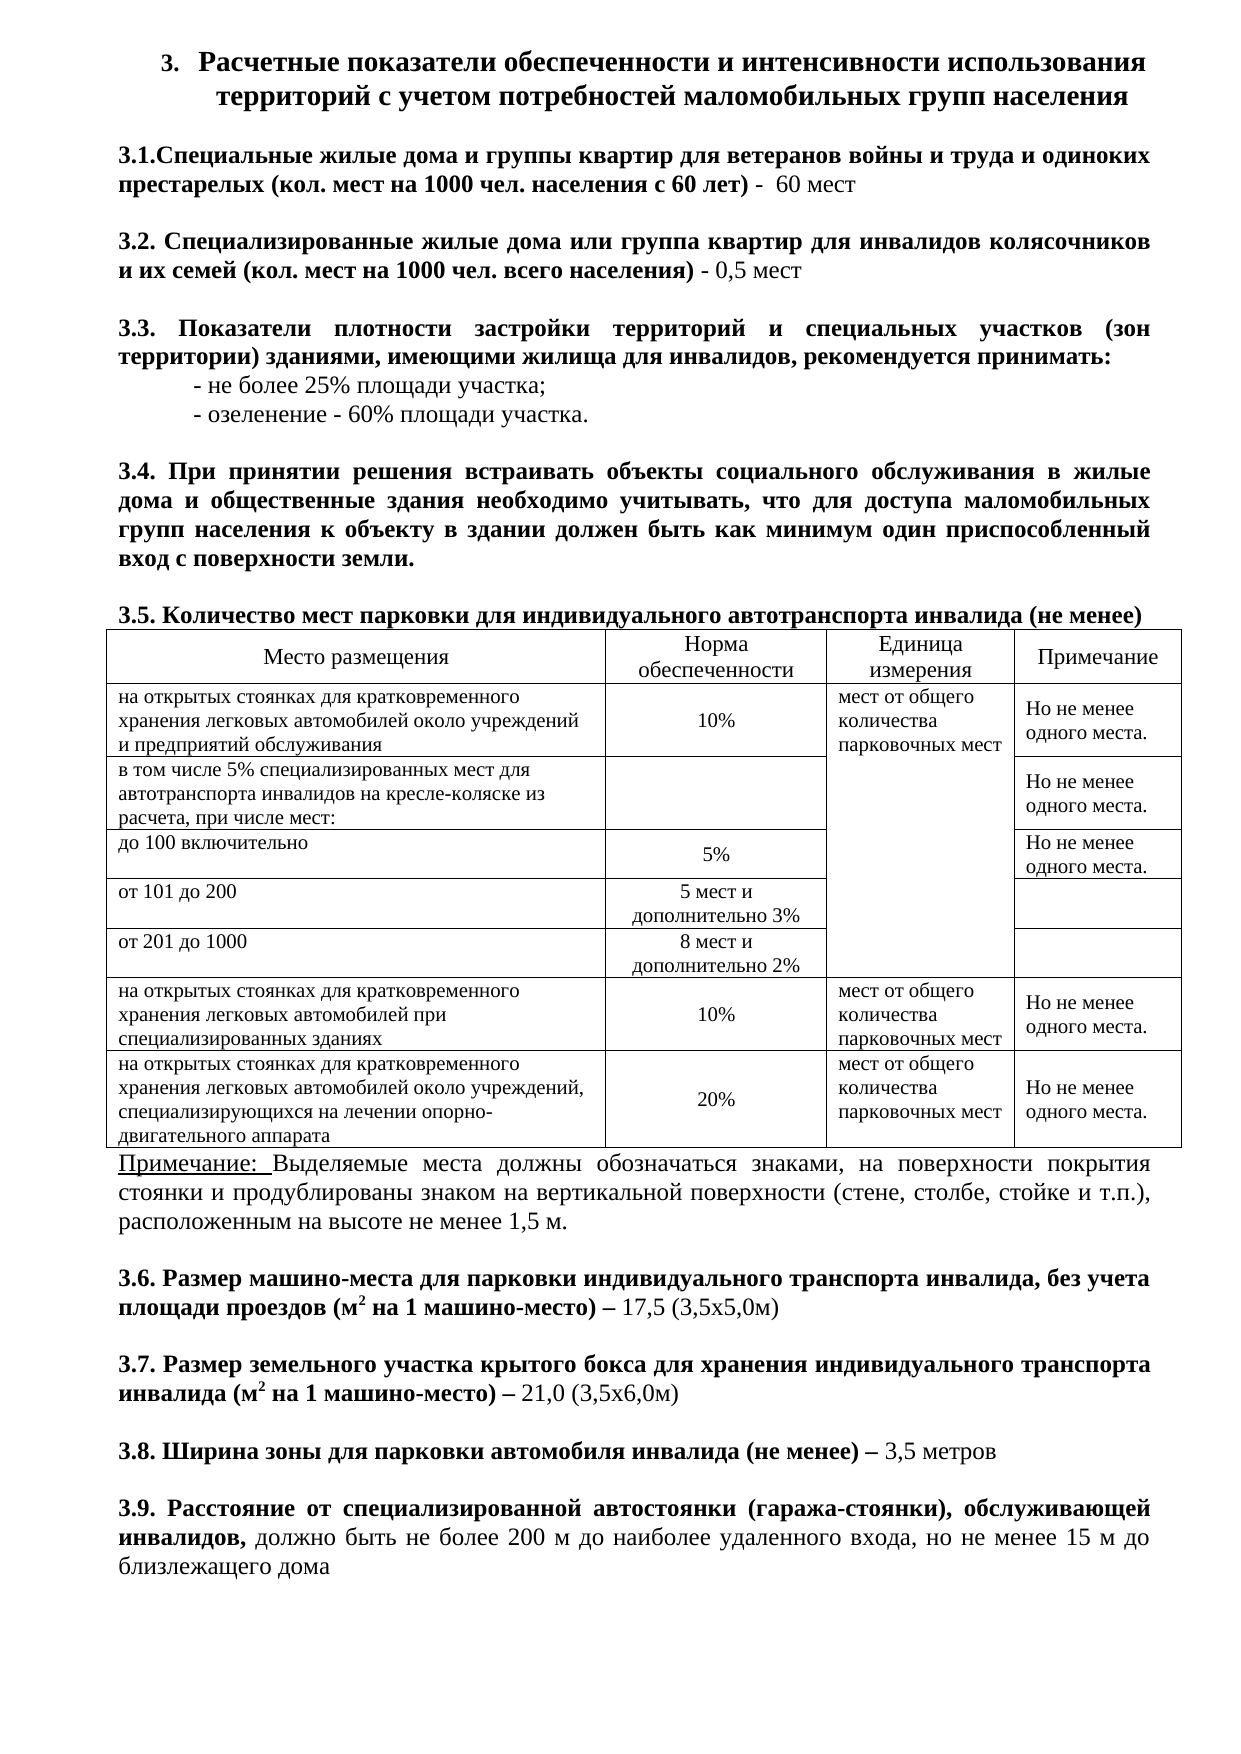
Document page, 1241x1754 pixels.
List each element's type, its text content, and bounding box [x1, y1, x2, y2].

table_header Место размещения [107, 630, 605, 683]
table_cell 5% [606, 830, 826, 878]
table_cell от 201 до 1000 [107, 929, 605, 977]
text Примечание: Выделяемые места должны обозначаться знаками, на поверхности покрытия стоянки и продублированы знаком на вертикальной поверхности (стене, столбе, стойке и т.п.), расположенным на высоте не менее . [118, 1148, 1152, 1234]
text - озеленение - 60% площади участка. [118, 399, 1152, 428]
table_cell на открытых стоянках для кратковременного хранения легковых автомобилей при специализированных зданиях [107, 978, 605, 1050]
table_cell 20% [606, 1051, 826, 1147]
table_cell [1015, 879, 1181, 927]
table_cell Но не менее одного места. [1015, 757, 1181, 829]
table_cell мест от общего количества парковочных мест [827, 1051, 1014, 1147]
text 3.2. Специализированные жилые дома или группа квартир для инвалидов колясочников и их семей (кол. мест на 1000 чел. всего населения) - 0,5 мест [118, 226, 1152, 284]
table_cell на открытых стоянках для кратковременного хранения легковых автомобилей около учреждений, специализирующихся на лечении опорно-двигательного аппарата [107, 1051, 605, 1147]
text 3.6. Размер машино-места для парковки индивидуального транспорта инвалида, без учета площади проездов (м2 на 1 машино-место) – 17,5 (3,5х5,0м) [118, 1263, 1152, 1321]
text 3.7. Размер земельного участка крытого бокса для хранения индивидуального транспорта инвалида (м2 на 1 машино-место) – 21,0 (3,5х6,0м) [118, 1349, 1152, 1407]
text 3.3. Показатели плотности застройки территорий и специальных участков (зон территории) зданиями, имеющими жилища для инвалидов, рекомендуется принимать: [118, 313, 1152, 370]
table_header Примечание [1015, 630, 1181, 683]
table_cell мест от общего количества парковочных мест [827, 978, 1014, 1050]
text - не более 25% площади участка; [118, 370, 1152, 399]
table_cell [1015, 929, 1181, 977]
table_header Норма обеспеченности [606, 630, 826, 683]
table_header Единица измерения [827, 630, 1014, 683]
table_cell мест от общего количества парковочных мест [827, 684, 1014, 977]
table_cell Но не менее одного места. [1015, 1051, 1181, 1147]
table_cell 10% [606, 684, 826, 756]
table_cell Но не менее одного места. [1015, 830, 1181, 878]
text 3.9. Расстояние от специализированной автостоянки (гаража-стоянки), обслуживающей инвалидов, должно быть не более до наиболее удаленного входа, но не менее до близлежащего дома [118, 1493, 1152, 1579]
table_cell 5 мест и дополнительно 3% [606, 879, 826, 927]
table_cell на открытых стоянках для кратковременного хранения легковых автомобилей около учреждений и предприятий обслуживания [107, 684, 605, 756]
table_cell 10% [606, 978, 826, 1050]
list Расчетные показатели обеспеченности и интенсивности использования территорий с учетом потребностей маломобильных групп населения [156, 44, 1152, 111]
text 3.5. Количество мест парковки для индивидуального автотранспорта инвалида (не менее) [118, 600, 1152, 629]
table_cell в том числе 5% специализированных мест для автотранспорта инвалидов на кресле-коляске из расчета, при числе мест: [107, 757, 605, 829]
table_cell Но не менее одного места. [1015, 684, 1181, 756]
table_cell Но не менее одного места. [1015, 978, 1181, 1050]
table_cell 8 мест и дополнительно 2% [606, 929, 826, 977]
text 3.1.Специальные жилые дома и группы квартир для ветеранов войны и труда и одиноких престарелых (кол. мест на 1000 чел. населения с 60 лет) - 60 мест [118, 140, 1152, 198]
table_cell до 100 включительно [107, 830, 605, 878]
text 3.4. При принятии решения встраивать объекты социального обслуживания в жилые дома и общественные здания необходимо учитывать, что для доступа маломобильных групп населения к объекту в здании должен быть как минимум один приспособленный вход с поверхности земли. [118, 456, 1152, 571]
table_cell от 101 до 200 [107, 879, 605, 927]
text 3.8. Ширина зоны для парковки автомобиля инвалида (не менее) – [118, 1436, 1152, 1464]
table_cell [606, 757, 826, 829]
